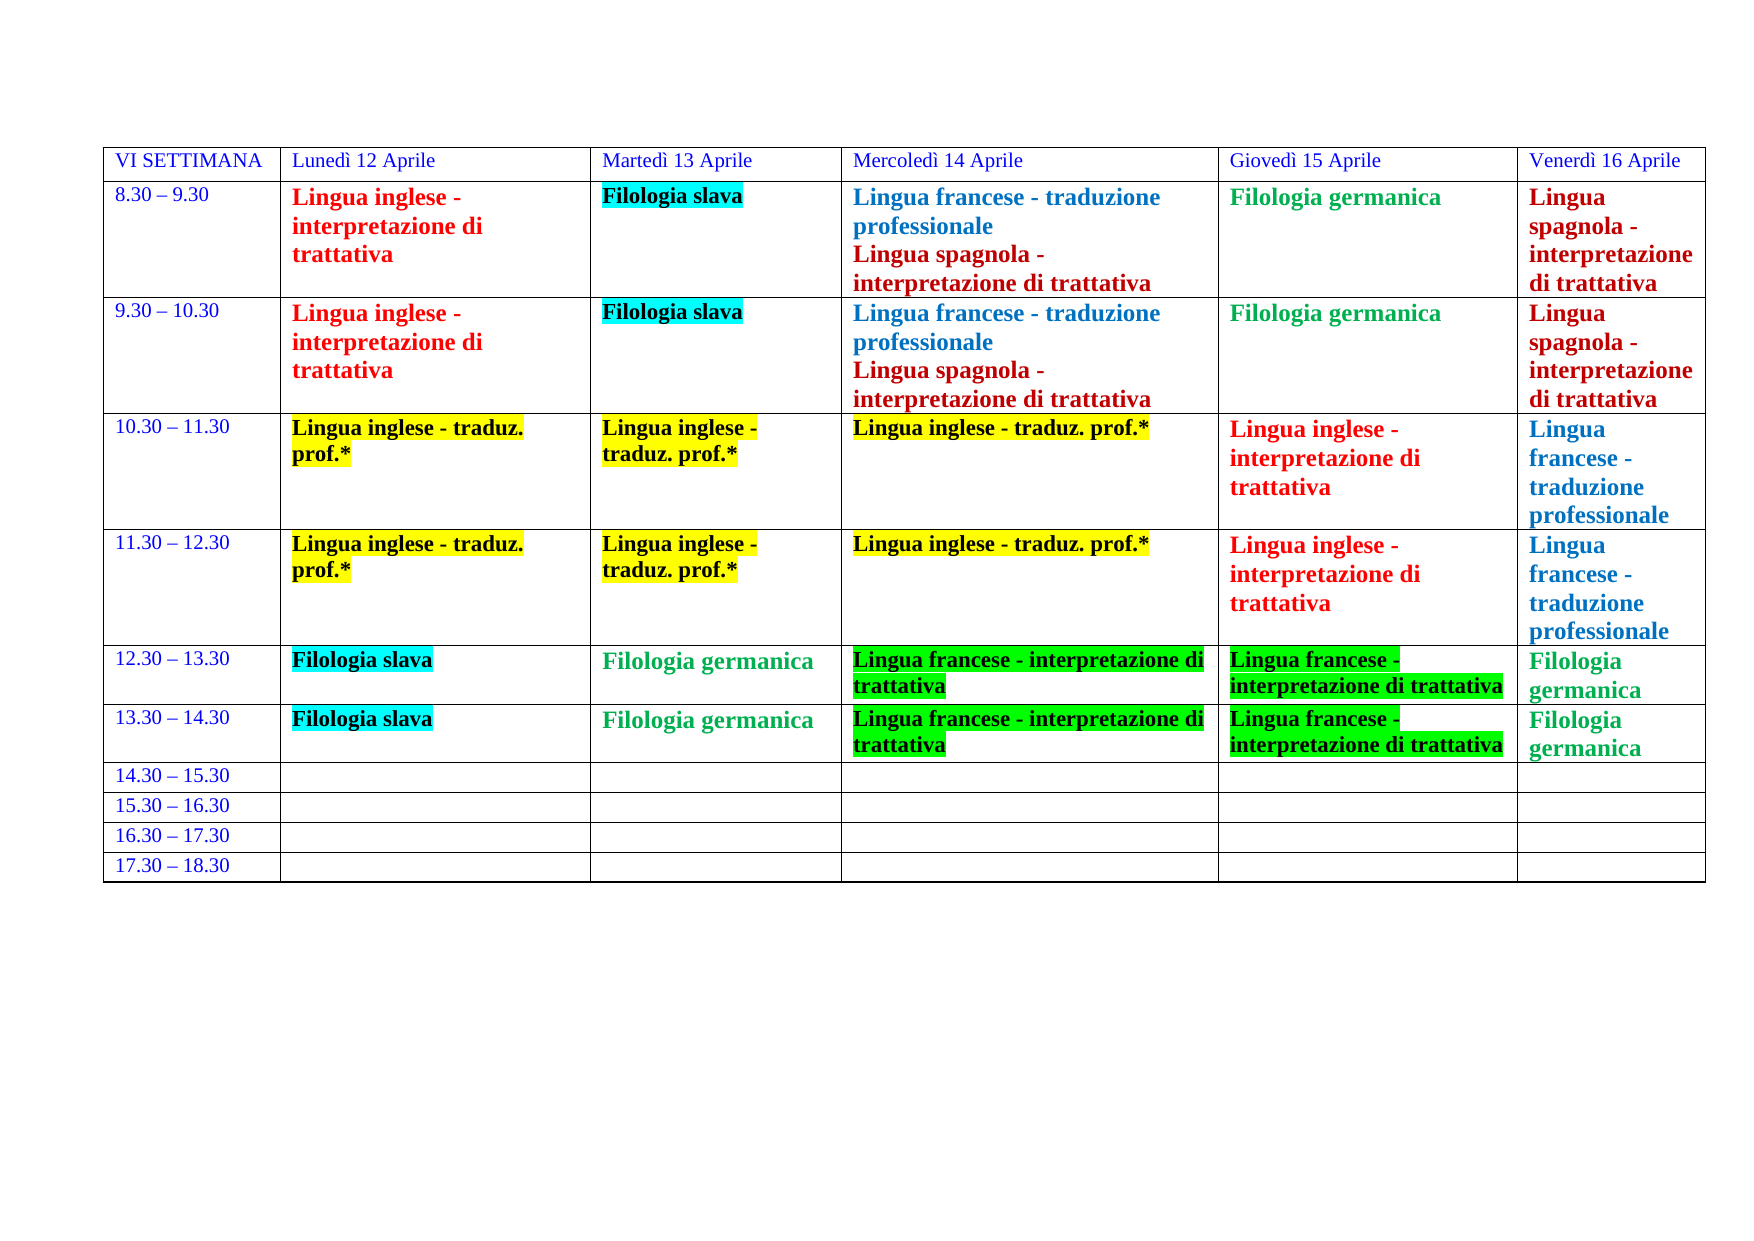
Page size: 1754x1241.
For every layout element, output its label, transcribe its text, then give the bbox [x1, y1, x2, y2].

table_cell Filologia germanica [1219, 182, 1517, 297]
table_cell Filologia slava [281, 705, 590, 762]
table_cell [842, 823, 1218, 852]
table_cell [842, 853, 1218, 881]
table_cell Lingua inglese - traduz. prof.* [842, 414, 1218, 529]
table_cell Filologia germanica [1518, 705, 1705, 762]
table_cell [1518, 853, 1705, 881]
table_cell Lingua inglese - traduz. prof.* [591, 530, 841, 645]
table_cell Lingua francese - interpretazione di trattativa [1219, 646, 1517, 704]
table_cell [1219, 763, 1517, 792]
table_cell Filologia germanica [1219, 298, 1517, 413]
table_cell Lingua inglese - traduz. prof.* [281, 530, 590, 645]
table_cell [1518, 763, 1705, 792]
table_cell Filologia germanica [591, 646, 841, 704]
table_cell 8.30 – 9.30 [104, 182, 280, 297]
table_cell Lingua francese - interpretazione di trattativa [842, 646, 1218, 704]
table_header Lunedì 12 Aprile [281, 148, 590, 181]
table_cell 17.30 – 18.30 [104, 853, 280, 881]
table_cell [591, 823, 841, 852]
table_cell 10.30 – 11.30 [104, 414, 280, 529]
table_cell 16.30 – 17.30 [104, 823, 280, 852]
table_cell [281, 853, 590, 881]
table_cell [591, 793, 841, 822]
table_cell 9.30 – 10.30 [104, 298, 280, 413]
table_cell Lingua inglese - traduz. prof.* [281, 414, 590, 529]
table_cell Filologia germanica [591, 705, 841, 762]
table_header Mercoledì 14 Aprile [842, 148, 1218, 181]
table_cell [1219, 853, 1517, 881]
table_cell Lingua inglese - interpretazione di trattativa [281, 298, 590, 413]
table_cell Lingua francese - traduzione professionale [1518, 530, 1705, 645]
table_cell 13.30 – 14.30 [104, 705, 280, 762]
table_cell Filologia slava [591, 298, 841, 413]
table_cell Lingua inglese - interpretazione di trattativa [1219, 530, 1517, 645]
table_cell Lingua francese - traduzione professionale Lingua spagnola - interpretazione di trattativa [842, 298, 1218, 413]
table_cell Lingua inglese - interpretazione di trattativa [281, 182, 590, 297]
table_cell [281, 793, 590, 822]
table_cell [591, 763, 841, 792]
table_cell [842, 763, 1218, 792]
table_cell Lingua inglese - traduz. prof.* [591, 414, 841, 529]
table_header VI settimana [104, 148, 280, 181]
table_header Venerdì 16 Aprile [1518, 148, 1705, 181]
table_cell [281, 823, 590, 852]
table_cell Lingua spagnola - interpretazione di trattativa [1518, 298, 1705, 413]
table_cell Lingua francese - interpretazione di trattativa [1219, 705, 1517, 762]
table_cell Filologia slava [591, 182, 841, 297]
table_cell Lingua inglese - traduz. prof.* [842, 530, 1218, 645]
table_cell Filologia slava [281, 646, 590, 704]
table_cell [591, 853, 841, 881]
table_cell Lingua francese - traduzione professionale Lingua spagnola - interpretazione di trattativa [842, 182, 1218, 297]
table_cell Lingua francese - traduzione professionale [1518, 414, 1705, 529]
table_cell 15.30 – 16.30 [104, 793, 280, 822]
table_header Giovedì 15 Aprile [1219, 148, 1517, 181]
table_cell [842, 793, 1218, 822]
table_cell Lingua spagnola - interpretazione di trattativa [1518, 182, 1705, 297]
table_cell 12.30 – 13.30 [104, 646, 280, 704]
table_cell [1518, 793, 1705, 822]
table_cell [1518, 823, 1705, 852]
table_cell Lingua inglese - interpretazione di trattativa [1219, 414, 1517, 529]
table_cell Lingua francese - interpretazione di trattativa [842, 705, 1218, 762]
table_cell 14.30 – 15.30 [104, 763, 280, 792]
table_header Martedì 13 Aprile [591, 148, 841, 181]
table_cell 11.30 – 12.30 [104, 530, 280, 645]
table_cell [1219, 793, 1517, 822]
table_cell [281, 763, 590, 792]
table_cell Filologia germanica [1518, 646, 1705, 704]
table_cell [1219, 823, 1517, 852]
